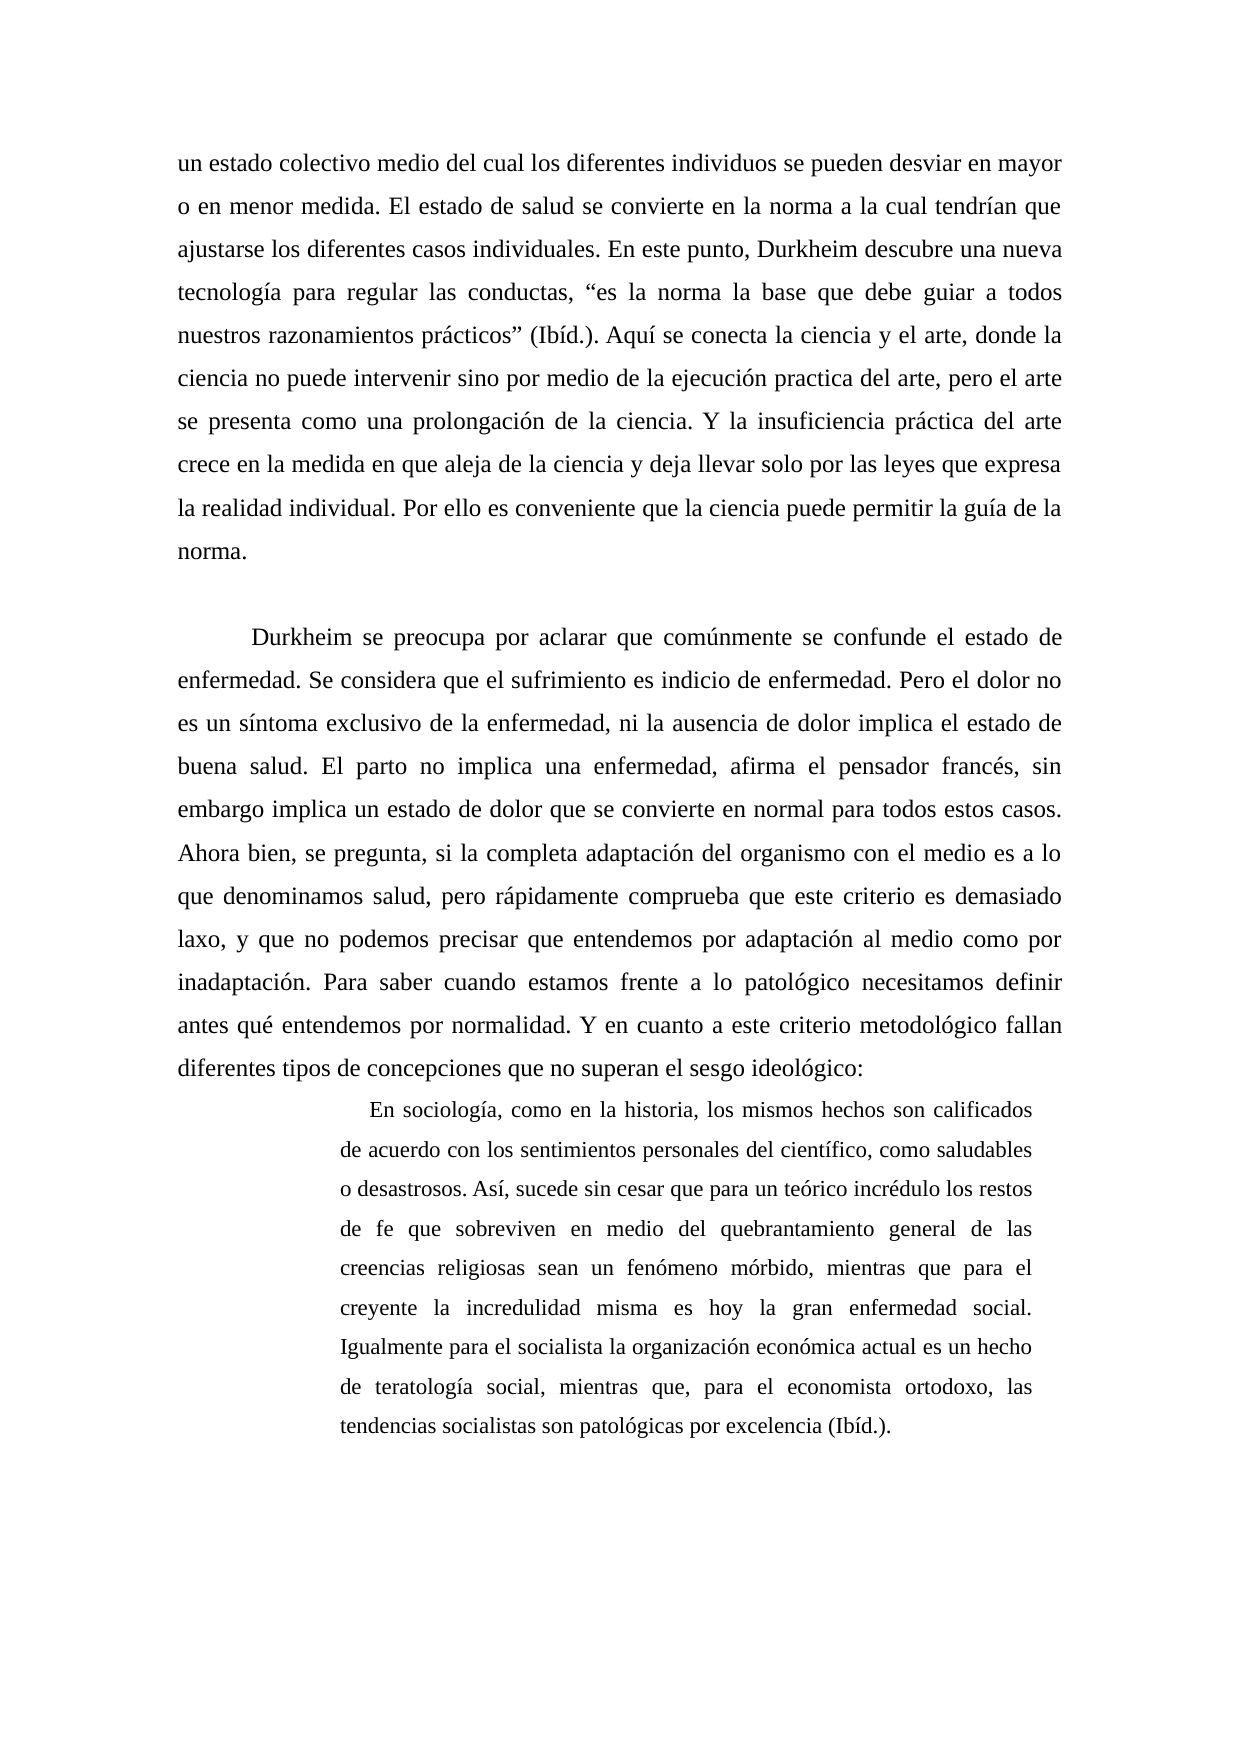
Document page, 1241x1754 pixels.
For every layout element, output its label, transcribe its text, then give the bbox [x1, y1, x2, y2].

text En sociología, como en la historia, los mismos hechos son calificados de acuerdo con los sentimientos personales del científico, como saludables o desastrosos. Así, sucede sin cesar que para un teórico incrédulo los restos de fe que sobreviven en medio del quebrantamiento general de las creencias religiosas sean un fenómeno mórbido, mientras que para el creyente la incredulidad misma es hoy la gran enfermedad social. Igualmente para el socialista la organización económica actual es un hecho de teratología social, mientras que, para el economista ortodoxo, las tendencias socialistas son patológicas por excelencia (Ibíd.). [340, 1096, 1034, 1438]
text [177, 148, 1063, 564]
text Durkheim se preocupa por aclarar que comúnmente se confunde el estado de enfermedad. Se considera que el sufrimiento es indicio de enfermedad. Pero el dolor no es un síntoma exclusivo de la enfermedad, ni la ausencia de dolor implica el estado de buena salud. El parto no implica una enfermedad, afirma el pensador francés, sin embargo implica un estado de dolor que se convierte en normal para todos estos casos. Ahora bien, se pregunta, si la completa adaptación del organismo con el medio es a lo que denominamos salud, pero rápidamente comprueba que este criterio es demasiado laxo, y que no podemos precisar que entendemos por adaptación al medio como por inadaptación. Para saber cuando estamos frente a lo patológico necesitamos definir antes qué entendemos por normalidad. Y en cuanto a este criterio metodológico fallan diferentes tipos de concepciones que no superan el sesgo ideológico: [177, 622, 1063, 1082]
